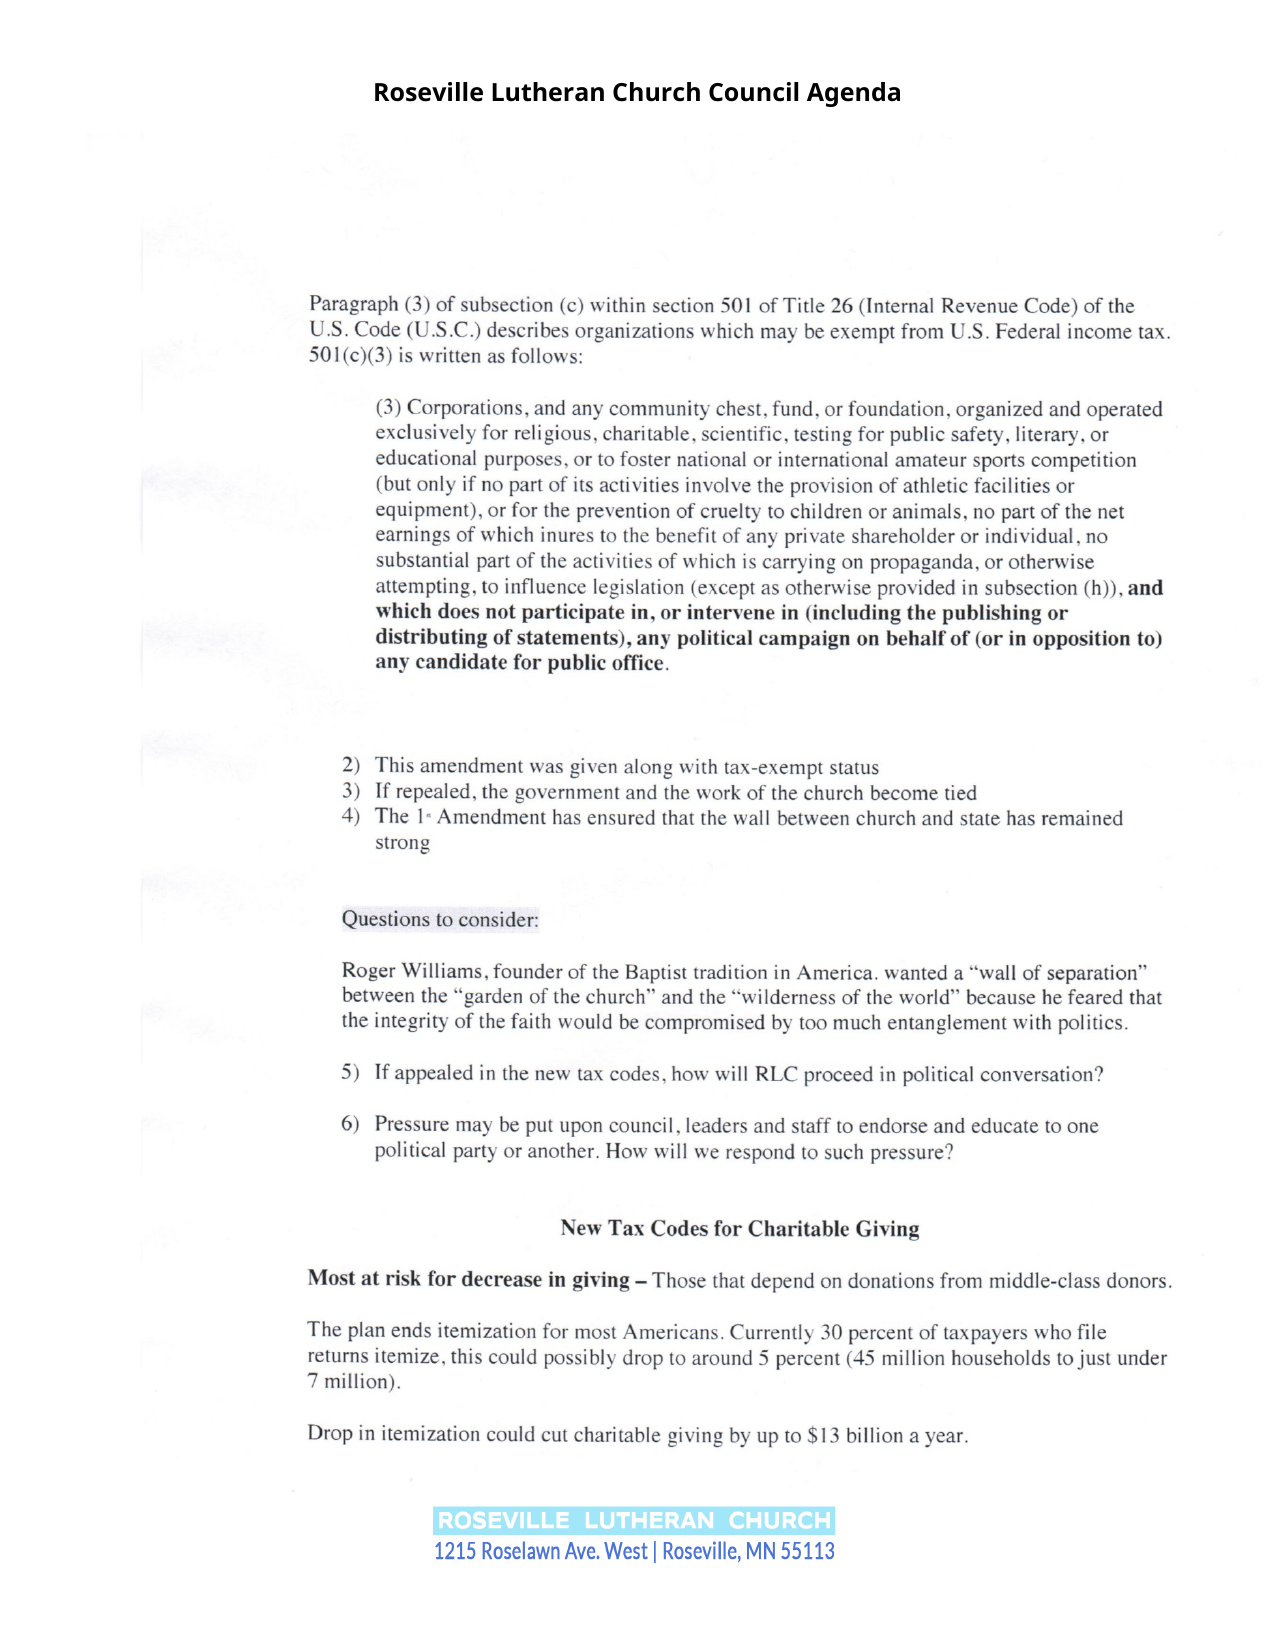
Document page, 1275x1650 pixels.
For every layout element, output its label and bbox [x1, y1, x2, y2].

picture [87, 133, 1263, 1576]
